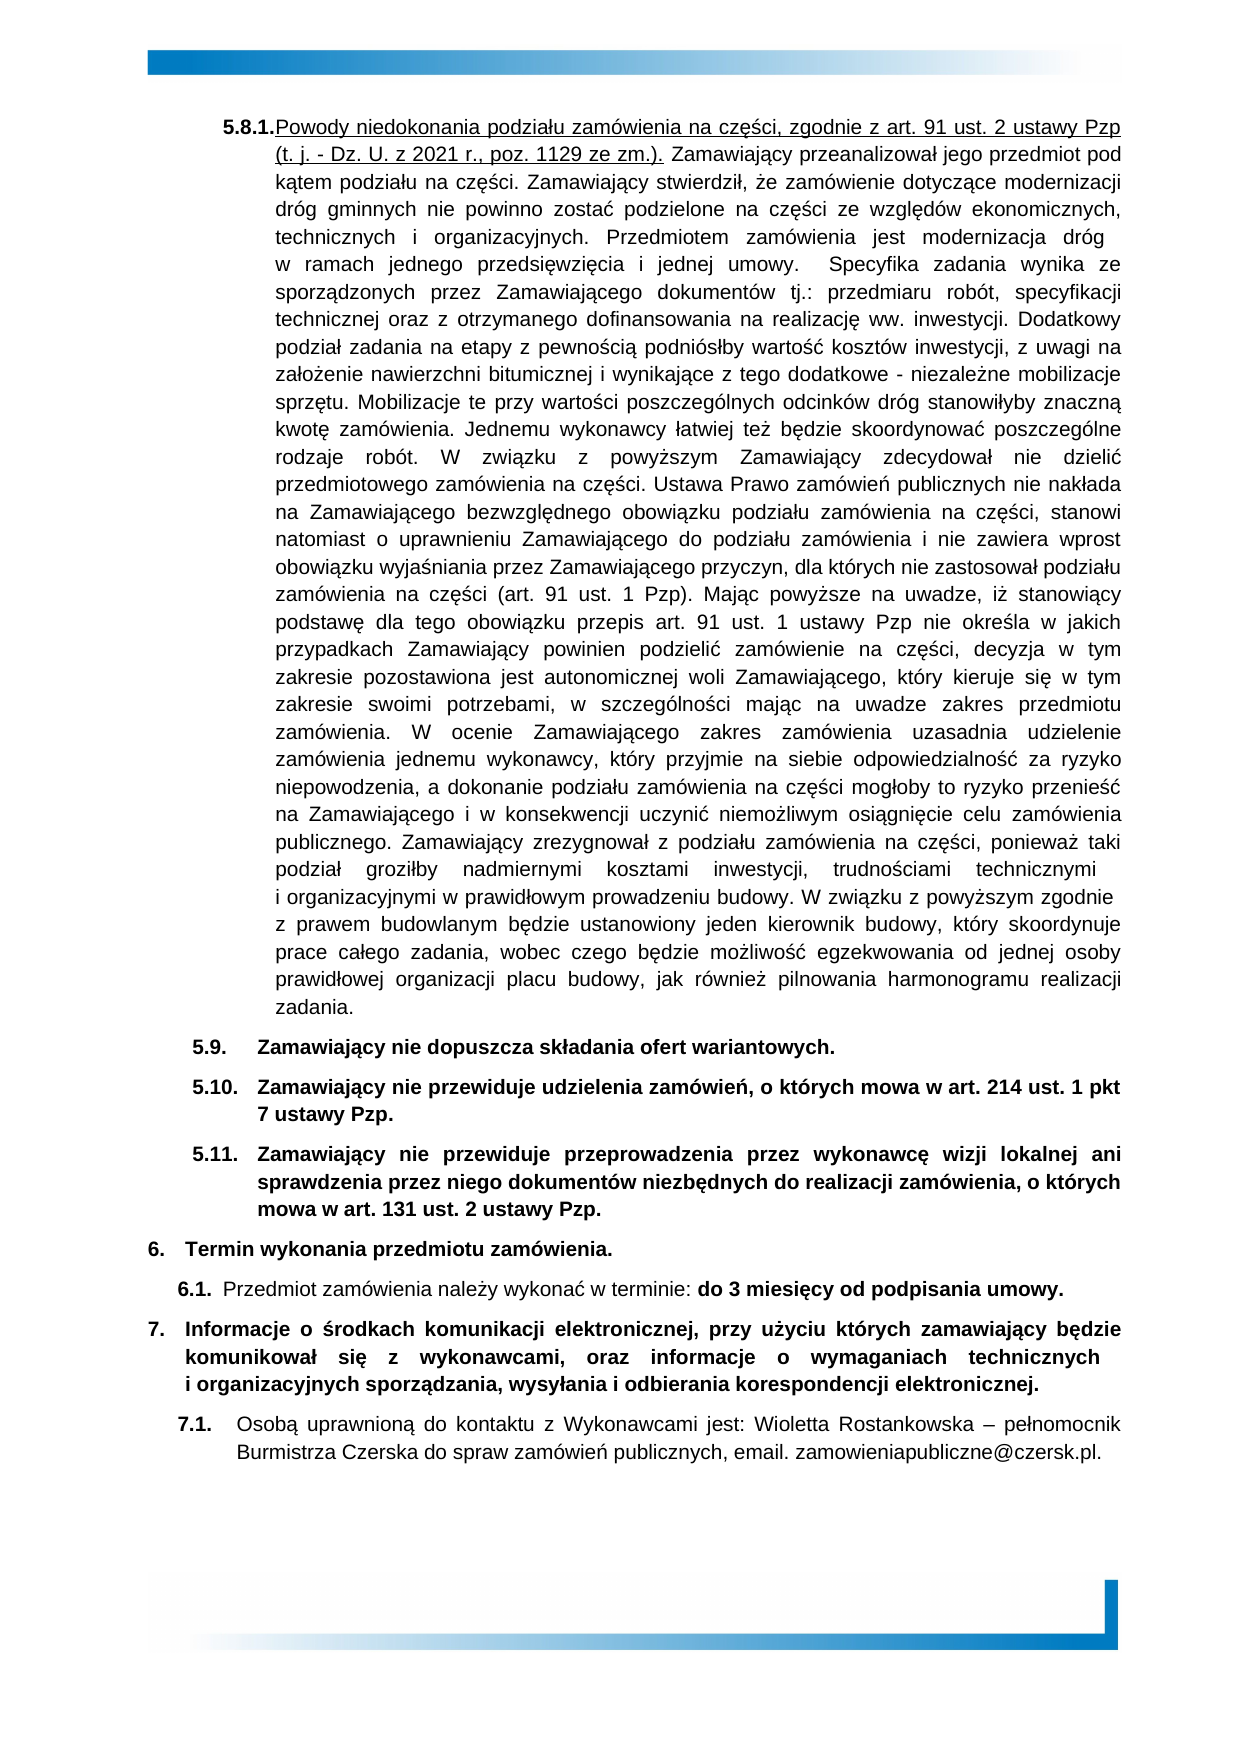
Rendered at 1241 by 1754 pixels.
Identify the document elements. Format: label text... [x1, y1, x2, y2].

list Termin wykonania przedmiotu zamówienia. [148, 1237, 1122, 1261]
picture [147, 1572, 1123, 1653]
list Informacje o środkach komunikacji elektronicznej, przy użyciu których zamawiający będzie komunikował się z wykonawcami, oraz informacje o wymaganiach technicznych i organizacyjnych sporządzania, wysyłania i odbierania korespondencji elektronicznej. [148, 1317, 1122, 1396]
picture [147, 44, 1123, 83]
list Powody niedokonania podziału zamówienia na części, zgodnie z art. 91 ust. 2 ustawy Pzp (t. j. - Dz. U. z 2021 r., poz. 1129 ze zm.). Zamawiający przeanalizował jego przedmiot pod kątem podziału na części. Zamawiający stwierdził, że zamówienie dotyczące modernizacji dróg gminnych nie powinno zostać podzielone na części ze względów ekonomicznych, technicznych i organizacyjnych. Przedmiotem zamówienia jest modernizacja dróg w ramach jednego przedsięwzięcia i jednej umowy. Specyfika zadania wynika ze sporządzonych przez Zamawiającego dokumentów tj.: przedmiaru robót, specyfikacji technicznej oraz z otrzymanego dofinansowania na realizację ww. inwestycji. Dodatkowy podział zadania na etapy z pewnością podniósłby wartość kosztów inwestycji, z uwagi na założenie nawierzchni bitumicznej i wynikające z tego dodatkowe - niezależne mobilizacje sprzętu. Mobilizacje te przy wartości poszczególnych odcinków dróg stanowiłyby znaczną kwotę zamówienia. Jednemu wykonawcy łatwiej też będzie skoordynować poszczególne rodzaje robót. W związku z powyższym Zamawiający zdecydował nie dzielić przedmiotowego zamówienia na części. Ustawa Prawo zamówień publicznych nie nakłada na Zamawiającego bezwzględnego obowiązku podziału zamówienia na części, stanowi natomiast o uprawnieniu Zamawiającego do podziału zamówienia i nie zawiera wprost obowiązku wyjaśniania przez Zamawiającego przyczyn, dla których nie zastosował podziału zamówienia na części (art. 91 ust. 1 Pzp). Mając powyższe na uwadze, iż stanowiący podstawę dla tego obowiązku przepis art. 91 ust. 1 ustawy Pzp nie określa w jakich przypadkach Zamawiający powinien podzielić zamówienie na części, decyzja w tym zakresie pozostawiona jest autonomicznej woli Zamawiającego, który kieruje się w tym zakresie swoimi potrzebami, w szczególności mając na uwadze zakres przedmiotu zamówienia. W ocenie Zamawiającego zakres zamówienia uzasadnia udzielenie zamówienia jednemu wykonawcy, który przyjmie na siebie odpowiedzialność za ryzyko niepowodzenia, a dokonanie podziału zamówienia na części mogłoby to ryzyko przenieść na Zamawiającego i w konsekwencji uczynić niemożliwym osiągnięcie celu zamówienia publicznego. Zamawiający zrezygnował z podziału zamówienia na części, ponieważ taki podział groziłby nadmiernymi kosztami inwestycji, trudnościami technicznymi i organizacyjnymi w prawidłowym prowadzeniu budowy. W związku z powyższym zgodnie z prawem budowlanym będzie ustanowiony jeden kierownik budowy, który skoordynuje prace całego zadania, wobec czego będzie możliwość egzekwowania od jednej osoby prawidłowej organizacji placu budowy, jak również pilnowania harmonogramu realizacji zadania. [223, 114, 1122, 1018]
list Zamawiający nie dopuszcza składania ofert wariantowych. [192, 1034, 1122, 1058]
list Przedmiot zamówienia należy wykonać w terminie: do 3 miesięcy od podpisania umowy. [177, 1277, 1122, 1301]
list Zamawiający nie przewiduje przeprowadzenia przez wykonawcę wizji lokalnej ani sprawdzenia przez niego dokumentów niezbędnych do realizacji zamówienia, o których mowa w art. 131 ust. 2 ustawy Pzp. [192, 1142, 1122, 1221]
list Osobą uprawnioną do kontaktu z Wykonawcami jest: Wioletta Rostankowska – pełnomocnik Burmistrza Czerska do spraw zamówień publicznych, email. zamowieniapubliczne@czersk.pl. [177, 1412, 1122, 1463]
list Zamawiający nie przewiduje udzielenia zamówień, o których mowa w art. 214 ust. 1 pkt 7 ustawy Pzp. [192, 1074, 1122, 1126]
